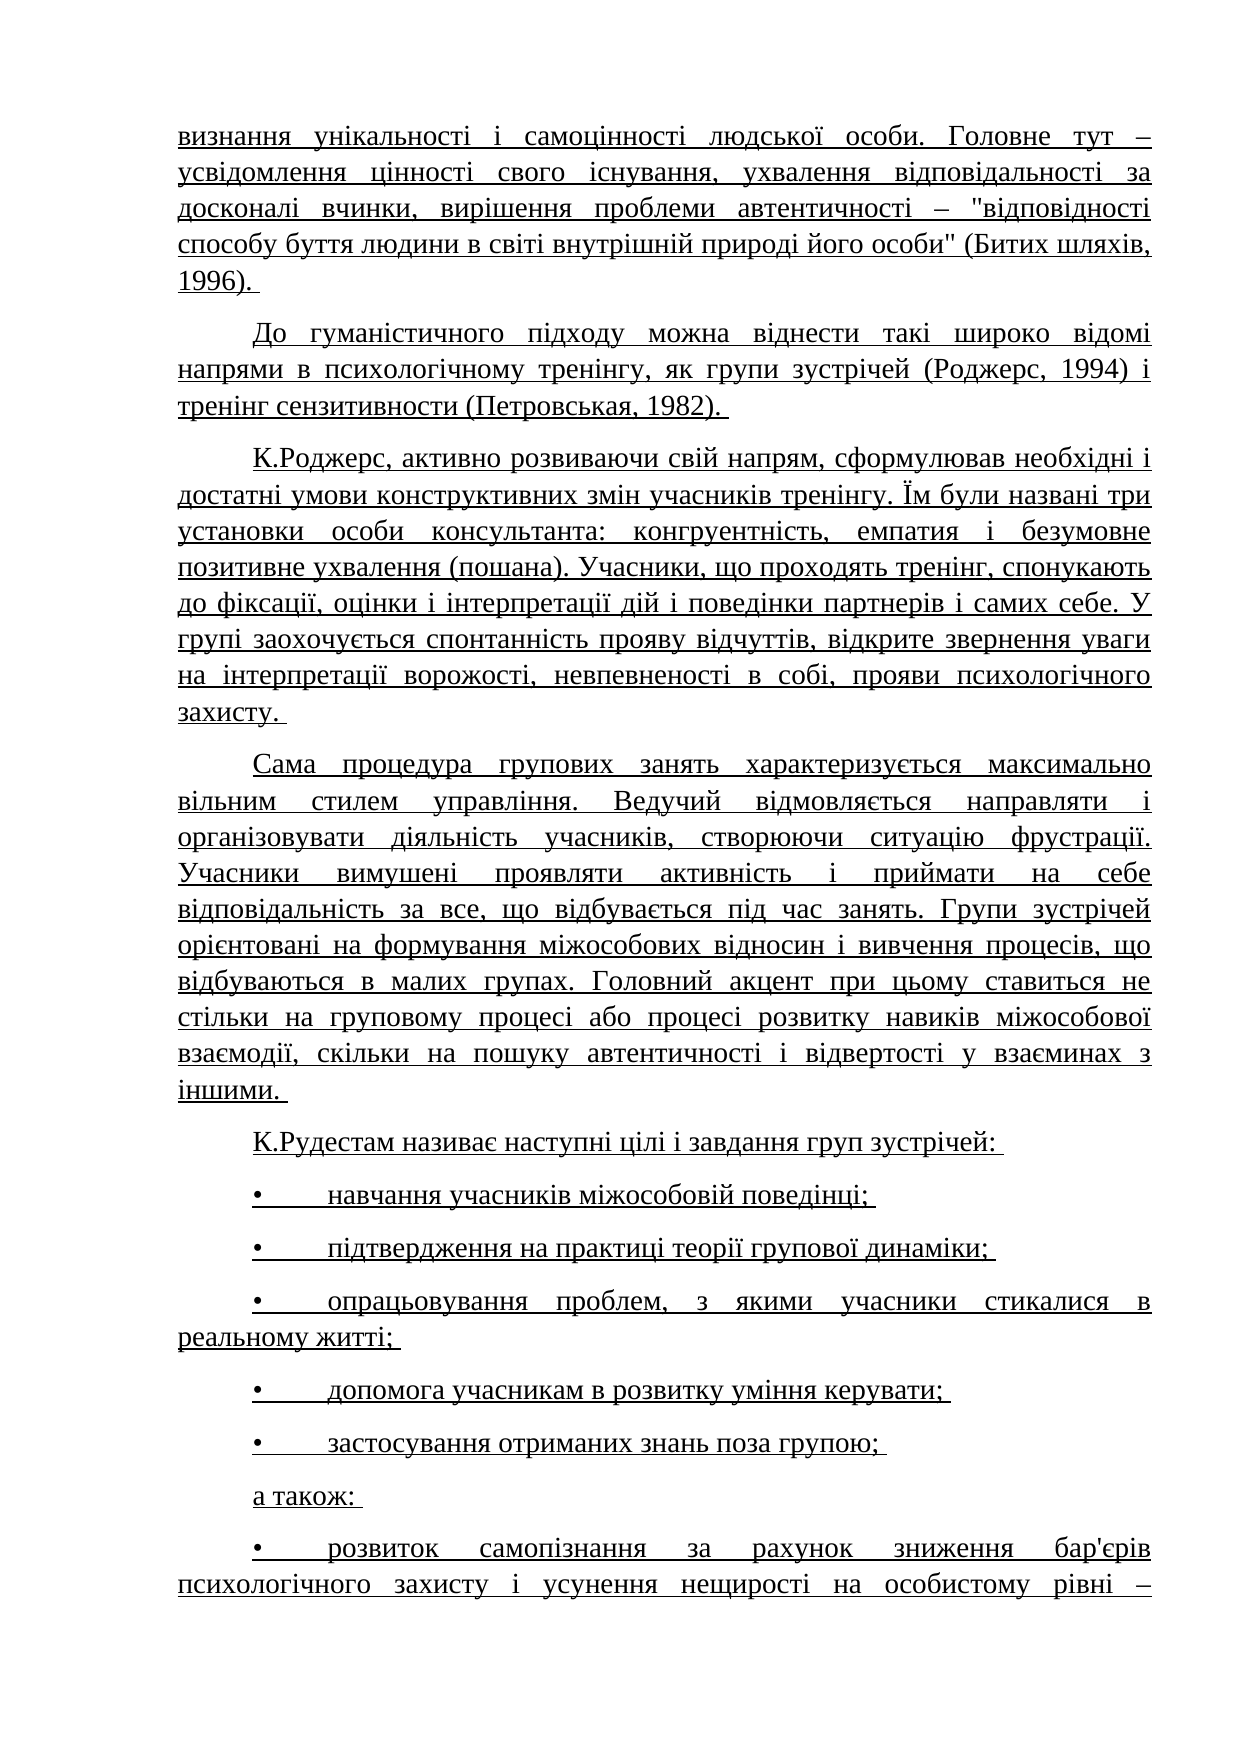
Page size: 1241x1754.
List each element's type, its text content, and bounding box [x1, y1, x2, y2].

text • опрацьовування проблем, з якими учасники стикалися в реальному житті; [177, 1283, 1152, 1353]
text К.Роджерс, активно розвиваючи свій напрям, сформулював необхідні і достатні умови конструктивних змін учасників тренінгу. Їм були названі три установки особи консультанта: конгруентність, емпатия і безумовне позитивне ухвалення (пошана). Учасники, що проходять тренінг, спонукають до фіксації, оцінки і інтерпретації дій і поведінки партнерів і самих себе. У групі заохочується спонтанність прояву відчуттів, відкрите звернення уваги на інтерпретації ворожості, невпевненості в собі, прояви психологічного захисту. [177, 687, 1152, 727]
text а також: [177, 1478, 1152, 1511]
text • підтвердження на практиці теорії групової динаміки; [177, 1230, 1152, 1264]
text К.Рудестам називає наступні цілі і завдання груп зустрічей: [177, 1124, 1152, 1158]
text Сама процедура групових занять характеризується максимально вільним стилем управління. Ведучий відмовляється направляти і організовувати діяльність учасників, створюючи ситуацію фрустрації. Учасники вимушені проявляти активність і приймати на себе відповідальність за все, що відбувається під час занять. Групи зустрічей орієнтовані на формування міжособових відносин і вивчення процесів, що відбуваються в малих групах. Головний акцент при цьому ставиться не стільки на груповому процесі або процесі розвитку навиків міжособової взаємодії, скільки на пошуку автентичності і відвертості у взаєминах з іншими. [177, 1066, 1152, 1105]
text До гуманістичного підходу можна віднести такі широко відомі напрями в психологічному тренінгу, як групи зустрічей (Роджерс, 1994) і тренінг сензитивности (Петровськая, 1982). [177, 316, 1152, 421]
text • застосування отриманих знань поза групою; [177, 1425, 1152, 1458]
text К.Роджерс, активно розвиваючи свій напрям, сформулював необхідні і достатні умови конструктивних змін учасників тренінгу. Їм були названі три установки особи консультанта: конгруентність, емпатия і безумовне позитивне ухвалення (пошана). Учасники, що проходять тренінг, спонукають до фіксації, оцінки і інтерпретації дій і поведінки партнерів і самих себе. У групі заохочується спонтанність прояву відчуттів, відкрите звернення уваги на інтерпретації ворожості, невпевненості в собі, прояви психологічного захисту. [177, 508, 1152, 578]
text К.Роджерс, активно розвиваючи свій напрям, сформулював необхідні і достатні умови конструктивних змін учасників тренінгу. Їм були названі три установки особи консультанта: конгруентність, емпатия і безумовне позитивне ухвалення (пошана). Учасники, що проходять тренінг, спонукають до фіксації, оцінки і інтерпретації дій і поведінки партнерів і самих себе. У групі заохочується спонтанність прояву відчуттів, відкрите звернення уваги на інтерпретації ворожості, невпевненості в собі, прояви психологічного захисту. [177, 441, 1152, 506]
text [177, 118, 1152, 147]
text К.Роджерс, активно розвиваючи свій напрям, сформулював необхідні і достатні умови конструктивних змін учасників тренінгу. Їм були названі три установки особи консультанта: конгруентність, емпатия і безумовне позитивне ухвалення (пошана). Учасники, що проходять тренінг, спонукають до фіксації, оцінки і інтерпретації дій і поведінки партнерів і самих себе. У групі заохочується спонтанність прояву відчуттів, відкрите звернення уваги на інтерпретації ворожості, невпевненості в собі, прояви психологічного захисту. [177, 616, 1152, 686]
text • допомога учасникам в розвитку уміння керувати; [177, 1372, 1152, 1406]
text К.Роджерс, активно розвиваючи свій напрям, сформулював необхідні і достатні умови конструктивних змін учасників тренінгу. Їм були названі три установки особи консультанта: конгруентність, емпатия і безумовне позитивне ухвалення (пошана). Учасники, що проходять тренінг, спонукають до фіксації, оцінки і інтерпретації дій і поведінки партнерів і самих себе. У групі заохочується спонтанність прояву відчуттів, відкрите звернення уваги на інтерпретації ворожості, невпевненості в собі, прояви психологічного захисту. [177, 579, 1152, 614]
text Сама процедура групових занять характеризується максимально вільним стилем управління. Ведучий відмовляється направляти і організовувати діяльність учасників, створюючи ситуацію фрустрації. Учасники вимушені проявляти активність і приймати на себе відповідальність за все, що відбувається під час занять. Групи зустрічей орієнтовані на формування міжособових відносин і вивчення процесів, що відбуваються в малих групах. Головний акцент при цьому ставиться не стільки на груповому процесі або процесі розвитку навиків міжособової взаємодії, скільки на пошуку автентичності і відвертості у взаєминах з іншими. [177, 885, 1152, 956]
text Сама процедура групових занять характеризується максимально вільним стилем управління. Ведучий відмовляється направляти і організовувати діяльність учасників, створюючи ситуацію фрустрації. Учасники вимушені проявляти активність і приймати на себе відповідальність за все, що відбувається під час занять. Групи зустрічей орієнтовані на формування міжособових відносин і вивчення процесів, що відбуваються в малих групах. Головний акцент при цьому ставиться не стільки на груповому процесі або процесі розвитку навиків міжособової взаємодії, скільки на пошуку автентичності і відвертості у взаєминах з іншими. [177, 746, 1152, 812]
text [177, 1530, 1152, 1596]
text • навчання учасників міжособовій поведінці; [177, 1177, 1152, 1211]
